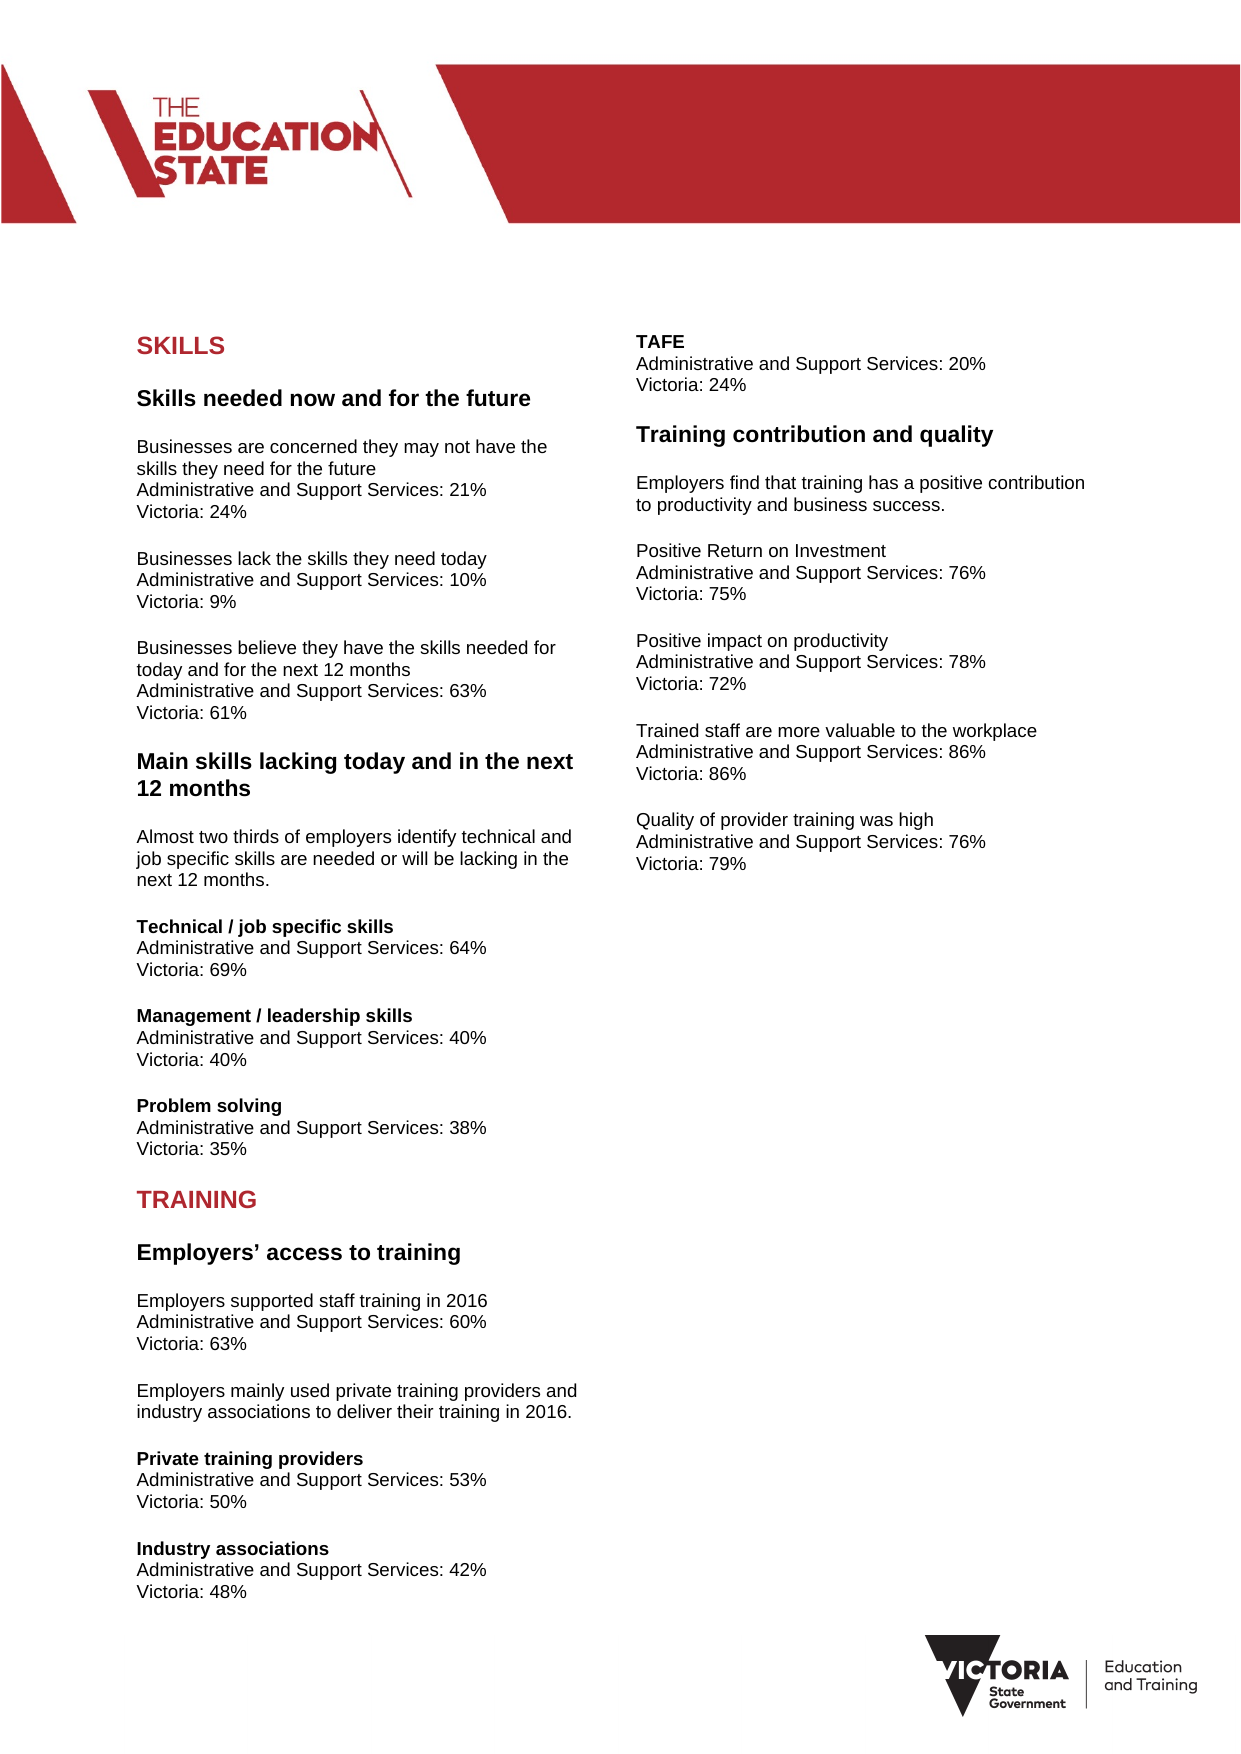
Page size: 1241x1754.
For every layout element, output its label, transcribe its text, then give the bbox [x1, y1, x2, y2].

text Victoria: 63% [136, 1333, 591, 1354]
text Training contribution and quality [636, 421, 1090, 447]
text Positive Return on Investment [636, 540, 1090, 562]
text Trained staff are more valuable to the workplace [636, 719, 1090, 741]
text Management / leadership skills [136, 1005, 591, 1027]
text Businesses believe they have the skills needed for today and for the next 12 months [136, 637, 591, 680]
text Administrative and Support Services: 78% [636, 651, 1090, 673]
text Private training providers [136, 1448, 591, 1469]
text Problem solving [136, 1095, 591, 1117]
text Employers supported staff training in 2016 [136, 1290, 591, 1311]
text Administrative and Support Services: 53% [136, 1469, 591, 1491]
picture [1, 0, 1241, 331]
text Quality of provider training was high [636, 809, 1090, 831]
text Employers find that training has a positive contribution to productivity and business success. [636, 472, 1090, 515]
text Skills [136, 331, 591, 360]
text Victoria: 48% [136, 1580, 591, 1602]
text TAFE [636, 331, 1090, 352]
text Victoria: 75% [636, 583, 1090, 605]
picture [1, 1635, 1236, 1754]
text Administrative and Support Services: 63% [136, 680, 591, 702]
text Victoria: 9% [136, 590, 591, 612]
text Employers mainly used private training providers and industry associations to deliver their training in 2016. [136, 1379, 591, 1423]
text Victoria: 69% [136, 959, 591, 980]
text Employers’ access to training [136, 1238, 591, 1265]
text Administrative and Support Services: 10% [136, 569, 591, 590]
text Victoria: 24% [136, 501, 591, 522]
text Main skills lacking today and in the next 12 months [136, 748, 591, 801]
text Administrative and Support Services: 64% [136, 937, 591, 959]
text Administrative and Support Services: 76% [636, 562, 1090, 583]
text Administrative and Support Services: 38% [136, 1117, 591, 1138]
text Victoria: 79% [636, 852, 1090, 874]
text Training [136, 1185, 591, 1213]
text Administrative and Support Services: 40% [136, 1027, 591, 1048]
text Technical / job specific skills [136, 916, 591, 937]
text Administrative and Support Services: 60% [136, 1311, 591, 1333]
text Administrative and Support Services: 42% [136, 1559, 591, 1580]
text Almost two thirds of employers identify technical and job specific skills are needed or will be lacking in the next 12 months. [136, 826, 591, 891]
text Administrative and Support Services: 21% [136, 479, 591, 501]
text Victoria: 72% [636, 673, 1090, 694]
text Administrative and Support Services: 76% [636, 831, 1090, 852]
text Positive impact on productivity [636, 630, 1090, 651]
text Victoria: 86% [636, 763, 1090, 784]
text Victoria: 50% [136, 1491, 591, 1512]
text Victoria: 61% [136, 702, 591, 723]
text Skills needed now and for the future [136, 385, 591, 411]
text Businesses lack the skills they need today [136, 547, 591, 569]
text Businesses are concerned they may not have the skills they need for the future [136, 436, 591, 479]
text Victoria: 35% [136, 1138, 591, 1160]
text Administrative and Support Services: 20% [636, 352, 1090, 374]
text Victoria: 40% [136, 1048, 591, 1070]
text Victoria: 24% [636, 374, 1090, 396]
text Industry associations [136, 1537, 591, 1559]
text Administrative and Support Services: 86% [636, 741, 1090, 763]
